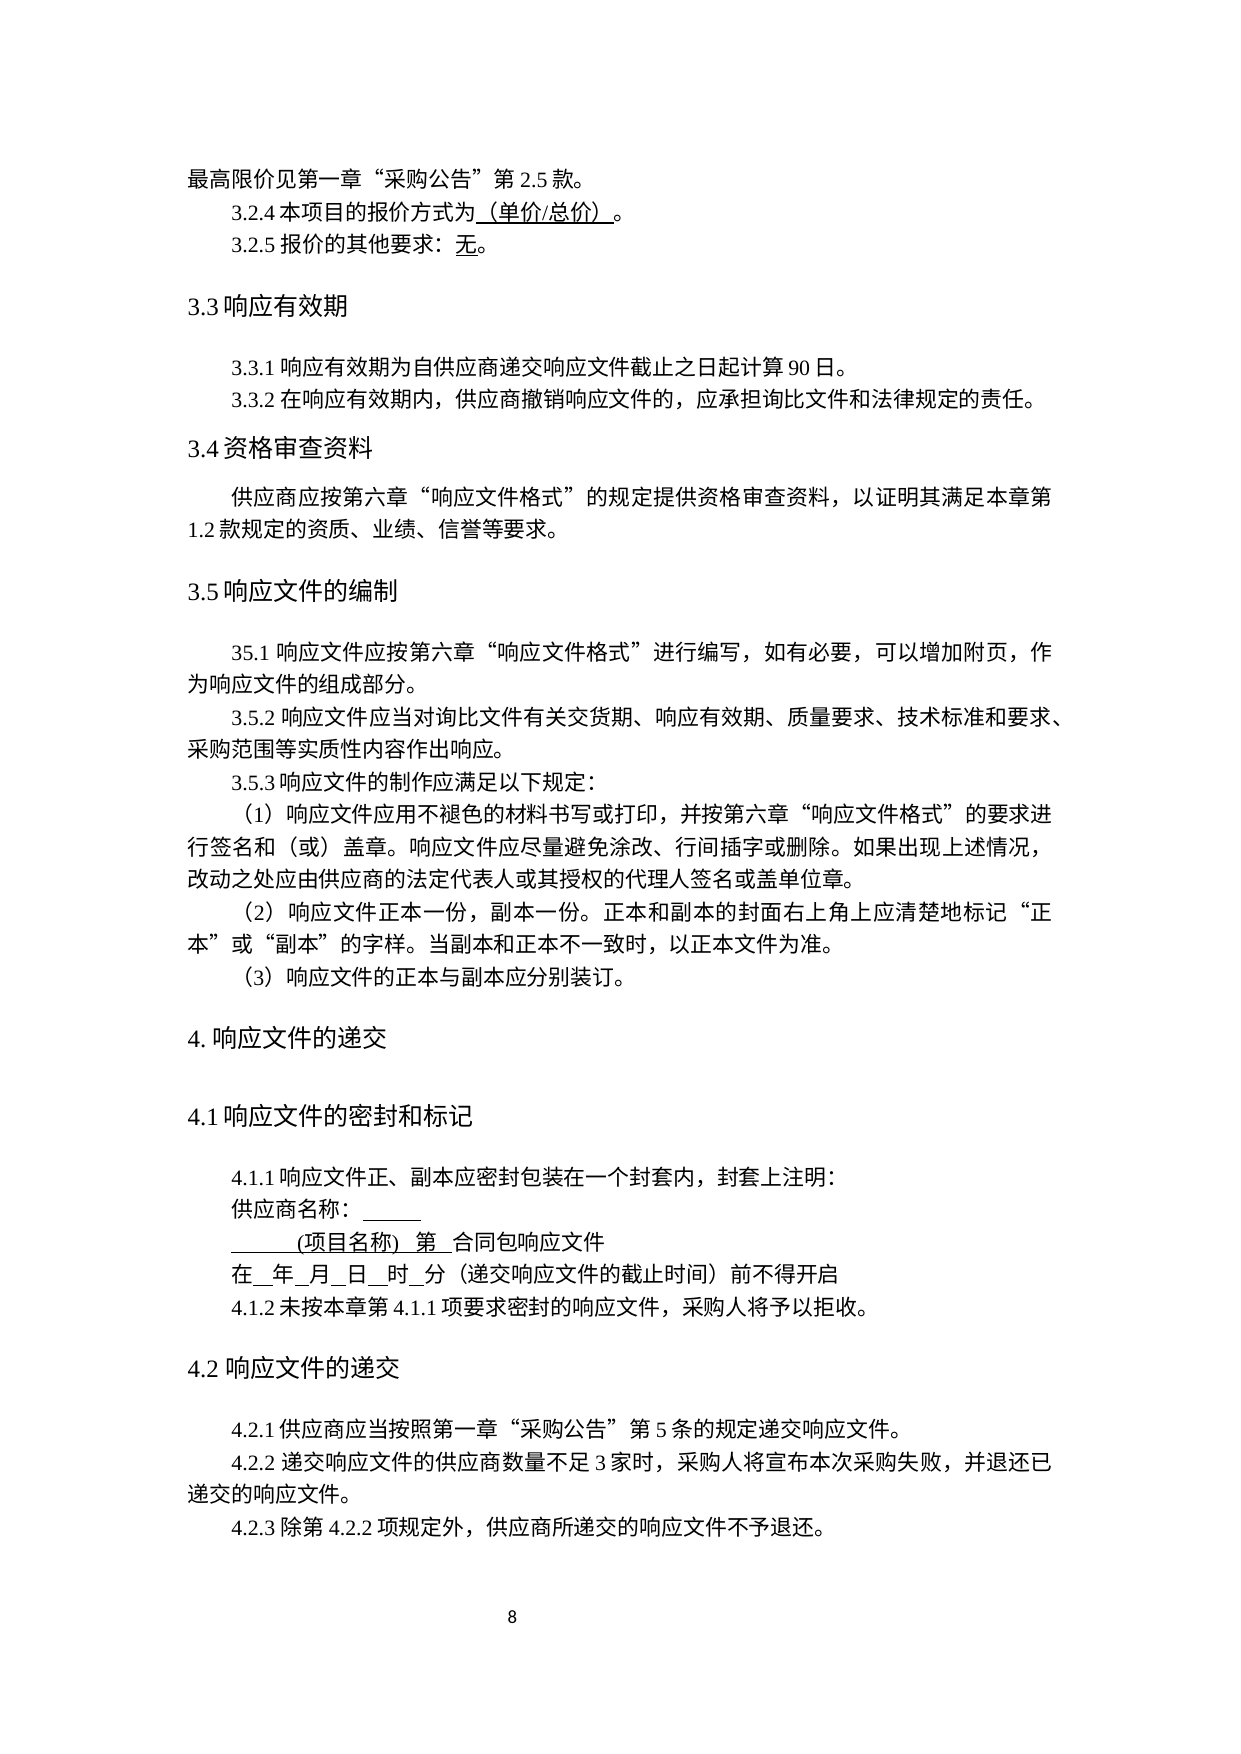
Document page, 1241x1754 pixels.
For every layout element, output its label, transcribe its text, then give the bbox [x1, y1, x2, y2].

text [187, 162, 1053, 194]
text （1）响应文件应用不褪色的材料书写或打印，并按第六章“响应文件格式”的要求进行签名和（或）盖章。响应文件应尽量避免涂改、行间插字或删除。如果出现上述情况，改动之处应由供应商的法定代表人或其授权的代理人签名或盖单位章。 [187, 797, 1053, 894]
text 4.1.1响应文件正、副本应密封包装在一个封套内，封套上注明： [187, 1159, 1053, 1192]
text 4.1.2未按本章第4.1.1项要求密封的响应文件，采购人将予以拒收。 [187, 1289, 1053, 1322]
text 3.2.4本项目的报价方式为（单价/总价）。 [187, 194, 1053, 227]
text 35.1 响应文件应按第六章“响应文件格式”进行编写，如有必要，可以增加附页，作为响应文件的组成部分。 [187, 634, 1053, 699]
text 在 年 月 日 时 分（递交响应文件的截止时间）前不得开启 [187, 1257, 1053, 1289]
text （2）响应文件正本一份，副本一份。正本和副本的封面右上角上应清楚地标记“正本”或“副本”的字样。当副本和正本不一致时，以正本文件为准。 [187, 894, 1053, 959]
text 4. 响应文件的递交 [187, 1004, 1053, 1069]
text (项目名称) 第 合同包响应文件 [187, 1224, 1053, 1257]
text 3.2.5 报价的其他要求：无。 [187, 227, 1053, 259]
text 3.3响应有效期 [187, 272, 1053, 337]
text 3.5.3响应文件的制作应满足以下规定： [187, 764, 1053, 797]
text 4.2.1供应商应当按照第一章“采购公告”第5条的规定递交响应文件。 [187, 1412, 1053, 1444]
text （3）响应文件的正本与副本应分别装订。 [187, 959, 1053, 992]
text 4.2.2 递交响应文件的供应商数量不足3家时，采购人将宣布本次采购失败，并退还已递交的响应文件。 [187, 1444, 1053, 1509]
text 4.2 响应文件的递交 [187, 1334, 1053, 1399]
text 4.2.3 除第4.2.2项规定外，供应商所递交的响应文件不予退还。 [187, 1509, 1053, 1542]
text 供应商应按第六章“响应文件格式”的规定提供资格审查资料，以证明其满足本章第1.2款规定的资质、业绩、信誉等要求。 [187, 479, 1053, 544]
text 3.5.2 响应文件应当对询比文件有关交货期、响应有效期、质量要求、技术标准和要求、采购范围等实质性内容作出响应。 [187, 699, 1053, 764]
text 供应商名称： [187, 1192, 1053, 1224]
text 3.4资格审查资料 [187, 414, 1053, 479]
text 3.5响应文件的编制 [187, 557, 1053, 622]
text 4.1响应文件的密封和标记 [187, 1082, 1053, 1147]
text 3.3.2 在响应有效期内，供应商撤销响应文件的，应承担询比文件和法律规定的责任。 [187, 382, 1053, 414]
text 3.3.1 响应有效期为自供应商递交响应文件截止之日起计算90日。 [187, 349, 1053, 382]
